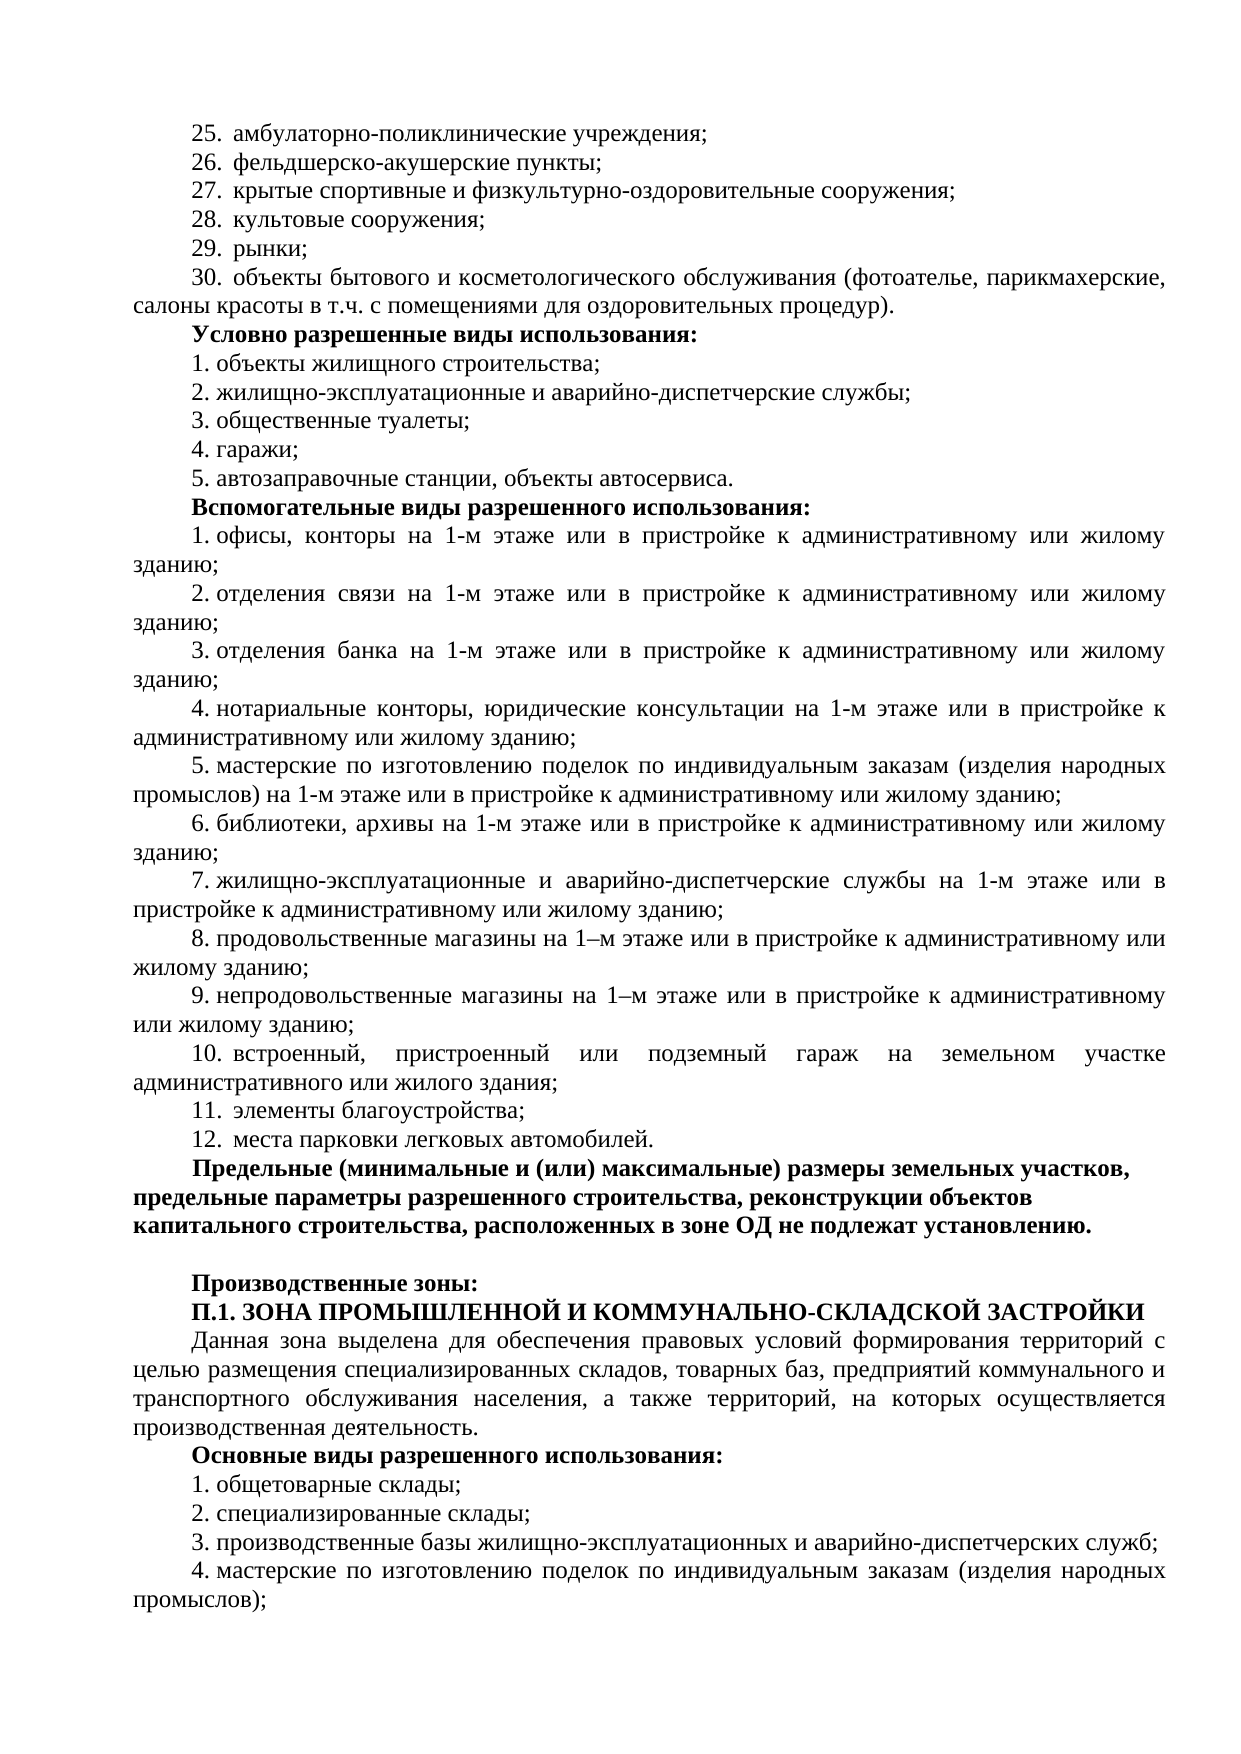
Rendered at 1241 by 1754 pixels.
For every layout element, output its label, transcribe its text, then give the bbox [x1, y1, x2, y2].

list мастерские по изготовлению поделок по индивидуальным заказам (изделия народных промыслов) на 1-м этаже или в пристройке к административному или жилому зданию; [133, 751, 1167, 808]
list места парковки легковых автомобилей. [133, 1124, 1167, 1153]
list рынки; [133, 233, 1167, 262]
text Основные виды разрешенного использования: [133, 1441, 1167, 1469]
list общетоварные склады; [133, 1469, 1167, 1498]
list культовые сооружения; [133, 204, 1167, 233]
list жилищно-эксплуатационные и аварийно-диспетчерские службы; [133, 377, 1167, 406]
list библиотеки, архивы на 1-м этаже или в пристройке к административному или жилому зданию; [133, 808, 1167, 866]
list фельдшерско-акушерские пункты; [133, 147, 1167, 176]
list объекты жилищного строительства; [133, 348, 1167, 377]
list непродовольственные магазины на 1–м этаже или в пристройке к административному или жилому зданию; [133, 981, 1167, 1038]
text Предельные (минимальные и (или) максимальные) размеры земельных участков, предельные параметры разрешенного строительства, реконструкции объектов капитального строительства, расположенных в зоне ОД не подлежат установлению. [133, 1153, 1167, 1239]
text Данная зона выделена для обеспечения правовых условий формирования территорий с целью размещения специализированных складов, товарных баз, предприятий коммунального и транспортного обслуживания населения, а также территорий, на которых осуществляется производственная деятельность. [133, 1326, 1167, 1441]
text Производственные зоны: [133, 1268, 1167, 1297]
list амбулаторно-поликлинические учреждения; [133, 118, 1167, 147]
list специализированные склады; [133, 1498, 1167, 1527]
list гаражи; [133, 434, 1167, 463]
list элементы благоустройства; [133, 1096, 1167, 1124]
list мастерские по изготовлению поделок по индивидуальным заказам (изделия народных промыслов); [133, 1556, 1167, 1613]
list отделения связи на 1-м этаже или в пристройке к административному или жилому зданию; [133, 578, 1167, 636]
list отделения банка на 1-м этаже или в пристройке к административному или жилому зданию; [133, 636, 1167, 693]
text Вспомогательные виды разрешенного использования: [133, 492, 1167, 521]
list общественные туалеты; [133, 406, 1167, 434]
list крытые спортивные и физкультурно-оздоровительные сооружения; [133, 176, 1167, 204]
list объекты бытового и косметологического обслуживания (фотоателье, парикмахерские, салоны красоты в т.ч. с помещениями для оздоровительных процедур). [133, 262, 1167, 319]
list продовольственные магазины на 1–м этаже или в пристройке к административному или жилому зданию; [133, 923, 1167, 981]
list офисы, конторы на 1-м этаже или в пристройке к административному или жилому зданию; [133, 521, 1167, 578]
list производственные базы жилищно-эксплуатационных и аварийно-диспетчерских служб; [133, 1527, 1167, 1556]
list жилищно-эксплуатационные и аварийно-диспетчерские службы на 1-м этаже или в пристройке к административному или жилому зданию; [133, 866, 1167, 923]
list автозаправочные станции, объекты автосервиса. [133, 463, 1167, 492]
text П.1. ЗОНА ПРОМЫШЛЕННОЙ И КОММУНАЛЬНО-СКЛАДСКОЙ ЗАСТРОЙКИ [133, 1297, 1167, 1326]
list встроенный, пристроенный или подземный гараж на земельном участке административного или жилого здания; [133, 1038, 1167, 1096]
list нотариальные конторы, юридические консультации на 1-м этаже или в пристройке к административному или жилому зданию; [133, 693, 1167, 751]
text Условно разрешенные виды использования: [133, 319, 1167, 348]
